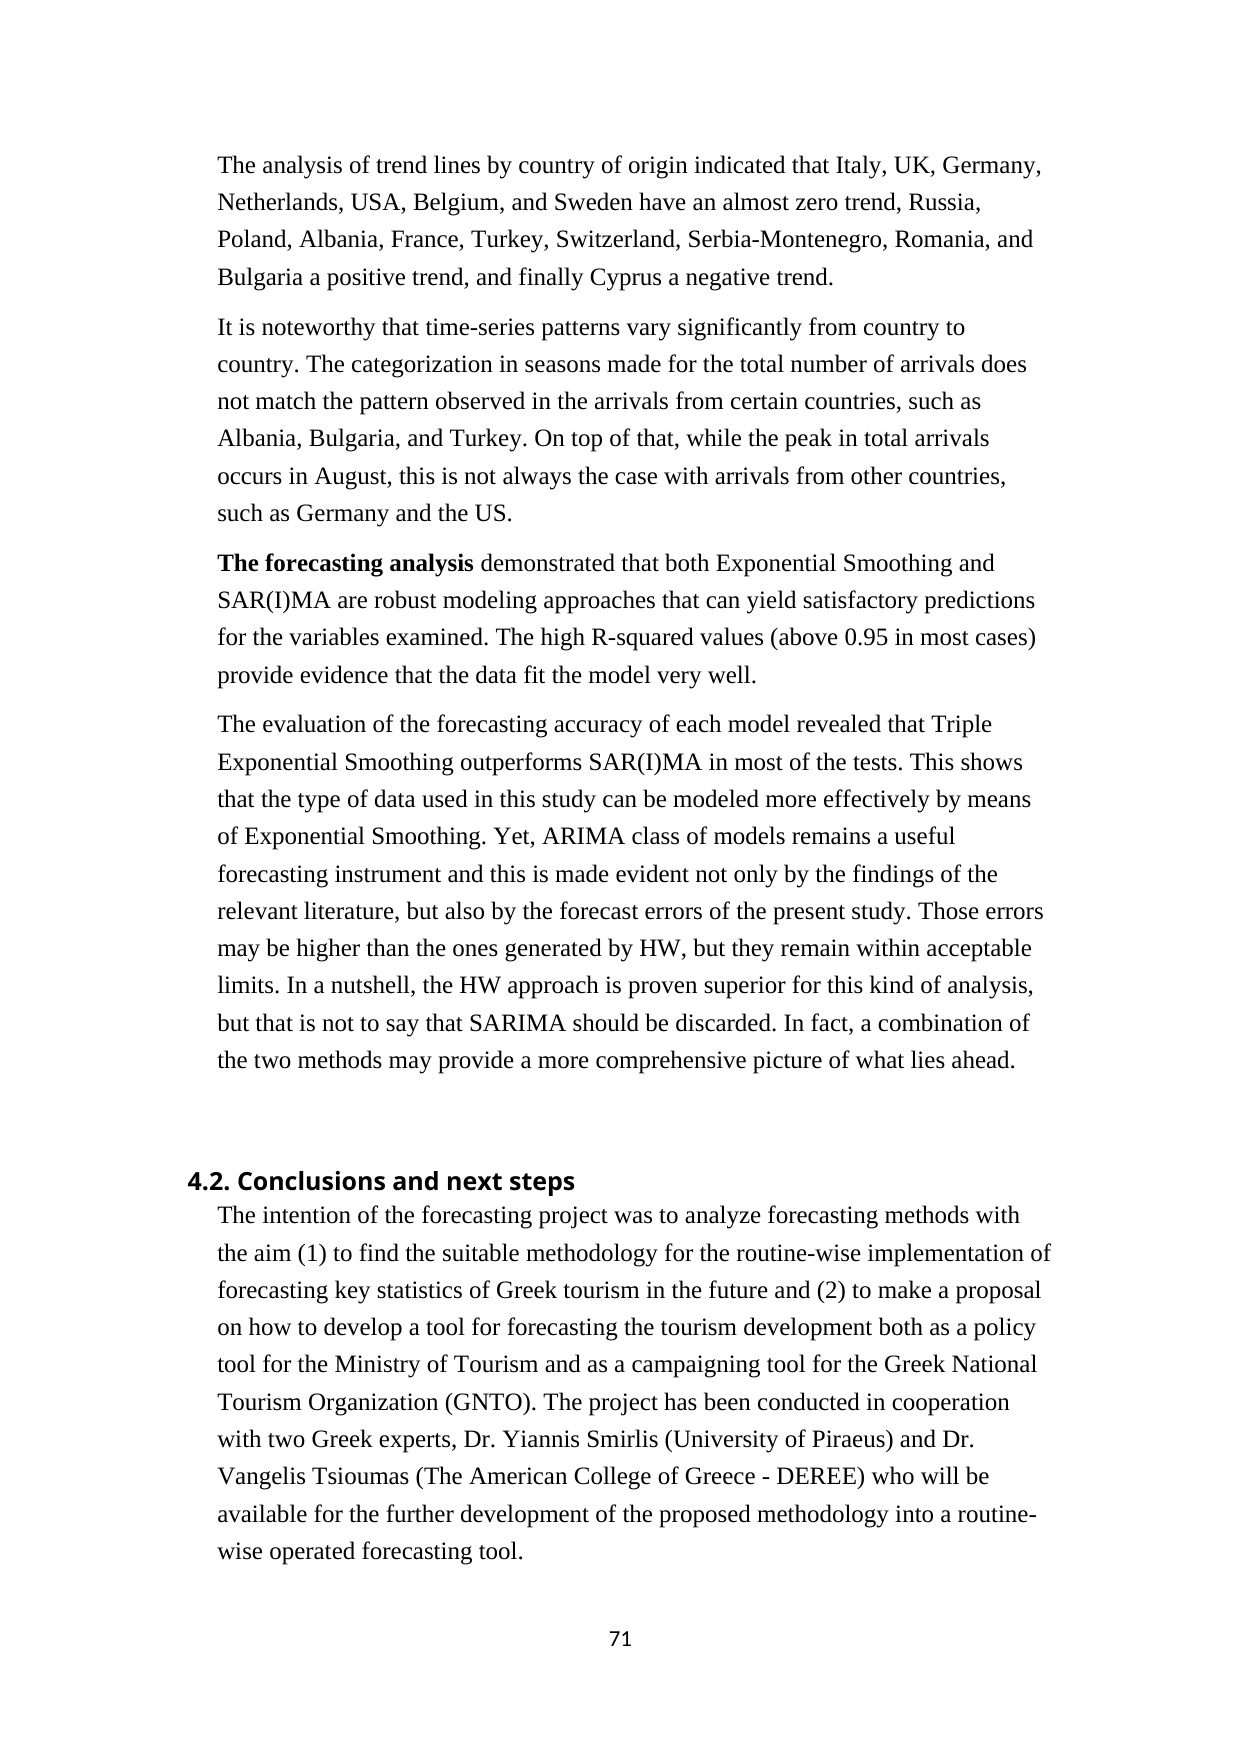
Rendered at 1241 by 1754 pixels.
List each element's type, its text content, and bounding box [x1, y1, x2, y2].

subtitle 4.2. Conclusions and next steps [187, 1163, 1053, 1198]
list The evaluation of the forecasting accuracy of each model revealed that Triple Exponential Smoothing outperforms SAR(I)MA in most of the tests. This shows that the type of data used in this study can be modeled more effectively by means of Exponential Smoothing. Yet, ARIMA class of models remains a useful forecasting instrument and this is made evident not only by the findings of the relevant literature, but also by the forecast errors of the present study. Those errors may be higher than the ones generated by HW, but they remain within acceptable limits. In a nutshell, the HW approach is proven superior for this kind of analysis, but that is not to say that SARIMA should be discarded. In fact, a combination of the two methods may provide a more comprehensive picture of what lies ahead. [217, 709, 1053, 1074]
list It is noteworthy that time-series patterns vary significantly from country to country. The categorization in seasons made for the total number of arrivals does not match the pattern observed in the arrivals from certain countries, such as Albania, Bulgaria, and Turkey. On top of that, while the peak in total arrivals occurs in August, this is not always the case with arrivals from other countries, such as Germany and the US. [217, 312, 1053, 527]
list The intention of the forecasting project was to analyze forecasting methods with the aim (1) to find the suitable methodology for the routine-wise implementation of forecasting key statistics of Greek tourism in the future and (2) to make a proposal on how to develop a tool for forecasting the tourism development both as a policy tool for the Ministry of Tourism and as a campaigning tool for the Greek National Tourism Organization (GNTO). The project has been conducted in cooperation with two Greek experts, Dr. Yiannis Smirlis (University of Piraeus) and Dr. Vangelis Tsioumas (The American College of Greece - DEREE) who will be available for the further development of the proposed methodology into a routine-wise operated forecasting tool. [217, 1200, 1053, 1565]
list The analysis of trend lines by country of origin indicated that Italy, UK, Germany, Netherlands, USA, Belgium, and Sweden have an almost zero trend, Russia, Poland, Albania, France, Turkey, Switzerland, Serbia-Montenegro, Romania, and Bulgaria a positive trend, and finally Cyprus a negative trend. [217, 150, 1053, 291]
list The forecasting analysis demonstrated that both Exponential Smoothing and SAR(I)MA are robust modeling approaches that can yield satisfactory predictions for the variables examined. The high R-squared values (above 0.95 in most cases) provide evidence that the data fit the model very well. [217, 548, 1053, 688]
